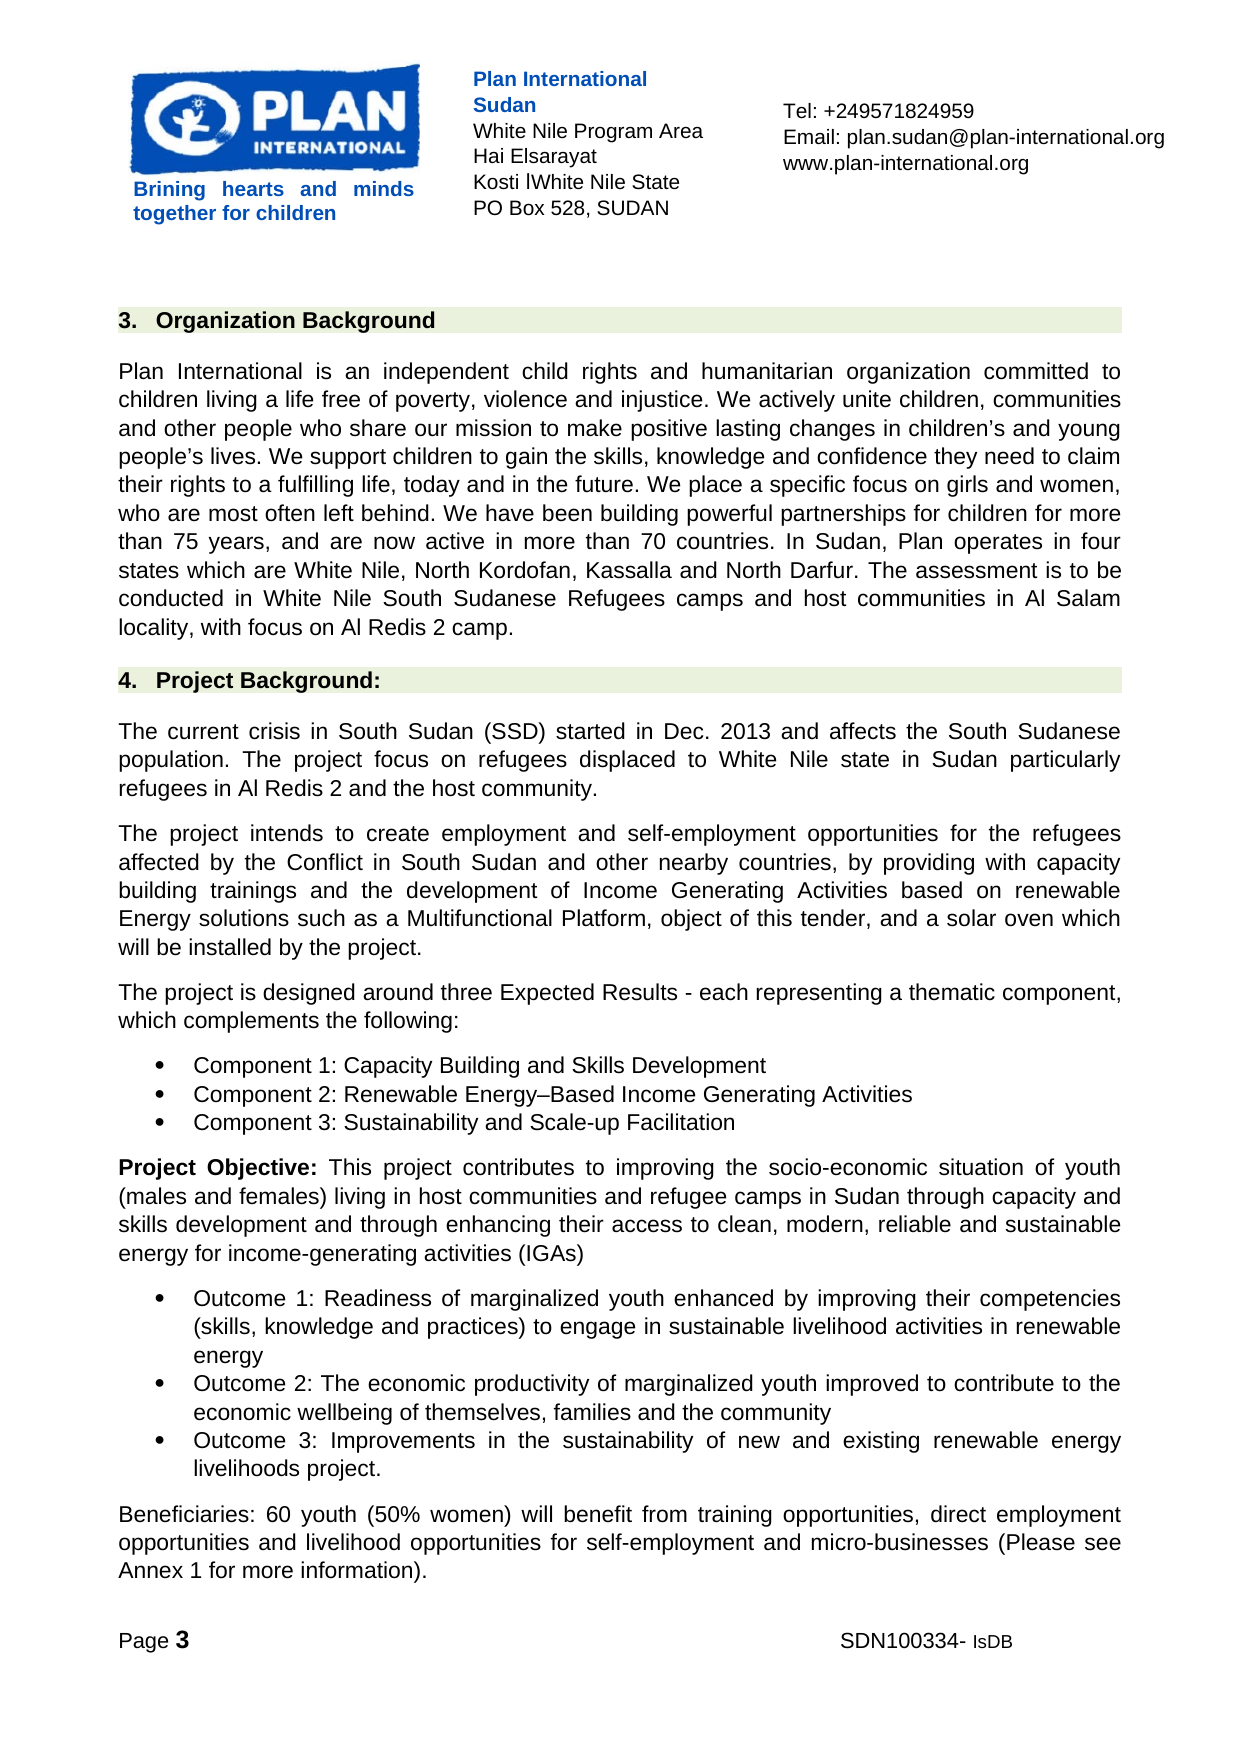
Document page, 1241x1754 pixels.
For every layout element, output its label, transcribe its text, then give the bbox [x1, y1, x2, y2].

text The project intends to create employment and self-employment opportunities for the refugees affected by the Conflict in South Sudan and other nearby countries, by providing with capacity building trainings and the development of Income Generating Activities based on renewable Energy solutions such as a Multifunctional Platform, object of this tender, and a solar oven which will be installed by the project. [118, 820, 1122, 960]
list Outcome 1: Readiness of marginalized youth enhanced by improving their competencies (skills, knowledge and practices) to engage in sustainable livelihood activities in renewable energy [156, 1285, 1122, 1368]
list Outcome 3: Improvements in the sustainability of new and existing renewable energy livelihoods project. [156, 1427, 1122, 1482]
subtitle Project Background: [118, 667, 1122, 693]
text The current crisis in South Sudan (SSD) started in Dec. 2013 and affects the South Sudanese population. The project focus on refugees displaced to White Nile state in Sudan particularly refugees in Al Redis 2 and the host community. [118, 718, 1122, 801]
list Component 1: Capacity Building and Skills Development [156, 1052, 1122, 1079]
list Component 3: Sustainability and Scale-up Facilitation [156, 1109, 1122, 1136]
text Plan International is an independent child rights and humanitarian organization committed to children living a life free of poverty, violence and injustice. We actively unite children, communities and other people who share our mission to make positive lasting changes in children’s and young people’s lives. We support children to gain the skills, knowledge and confidence they need to claim their rights to a fulfilling life, today and in the future. We place a specific focus on girls and women, who are most often left behind. We have been building powerful partnerships for children for more than 75 years, and are now active in more than 70 countries. In Sudan, Plan operates in four states which are White Nile, North Kordofan, Kassalla and North Darfur. The assessment is to be conducted in White Nile South Sudanese Refugees camps and host communities in Al Salam locality, with focus on Al Redis 2 camp. [118, 358, 1122, 640]
picture [127, 60, 420, 176]
subtitle Organization Background [118, 307, 1122, 333]
text Beneficiaries: 60 youth (50% women) will benefit from training opportunities, direct employment opportunities and livelihood opportunities for self-employment and micro-businesses (Please see Annex 1 for more information). [118, 1501, 1122, 1584]
list Outcome 2: The economic productivity of marginalized youth improved to contribute to the economic wellbeing of themselves, families and the community [156, 1370, 1122, 1425]
list Component 2: Renewable Energy–Based Income Generating Activities [156, 1081, 1122, 1107]
text Project Objective: This project contributes to improving the socio-economic situation of youth (males and females) living in host communities and refugee camps in Sudan through capacity and skills development and through enhancing their access to clean, modern, reliable and sustainable energy for income-generating activities (IGAs) [118, 1154, 1122, 1266]
text The project is designed around three Expected Results - each representing a thematic component, which complements the following: [118, 979, 1122, 1034]
